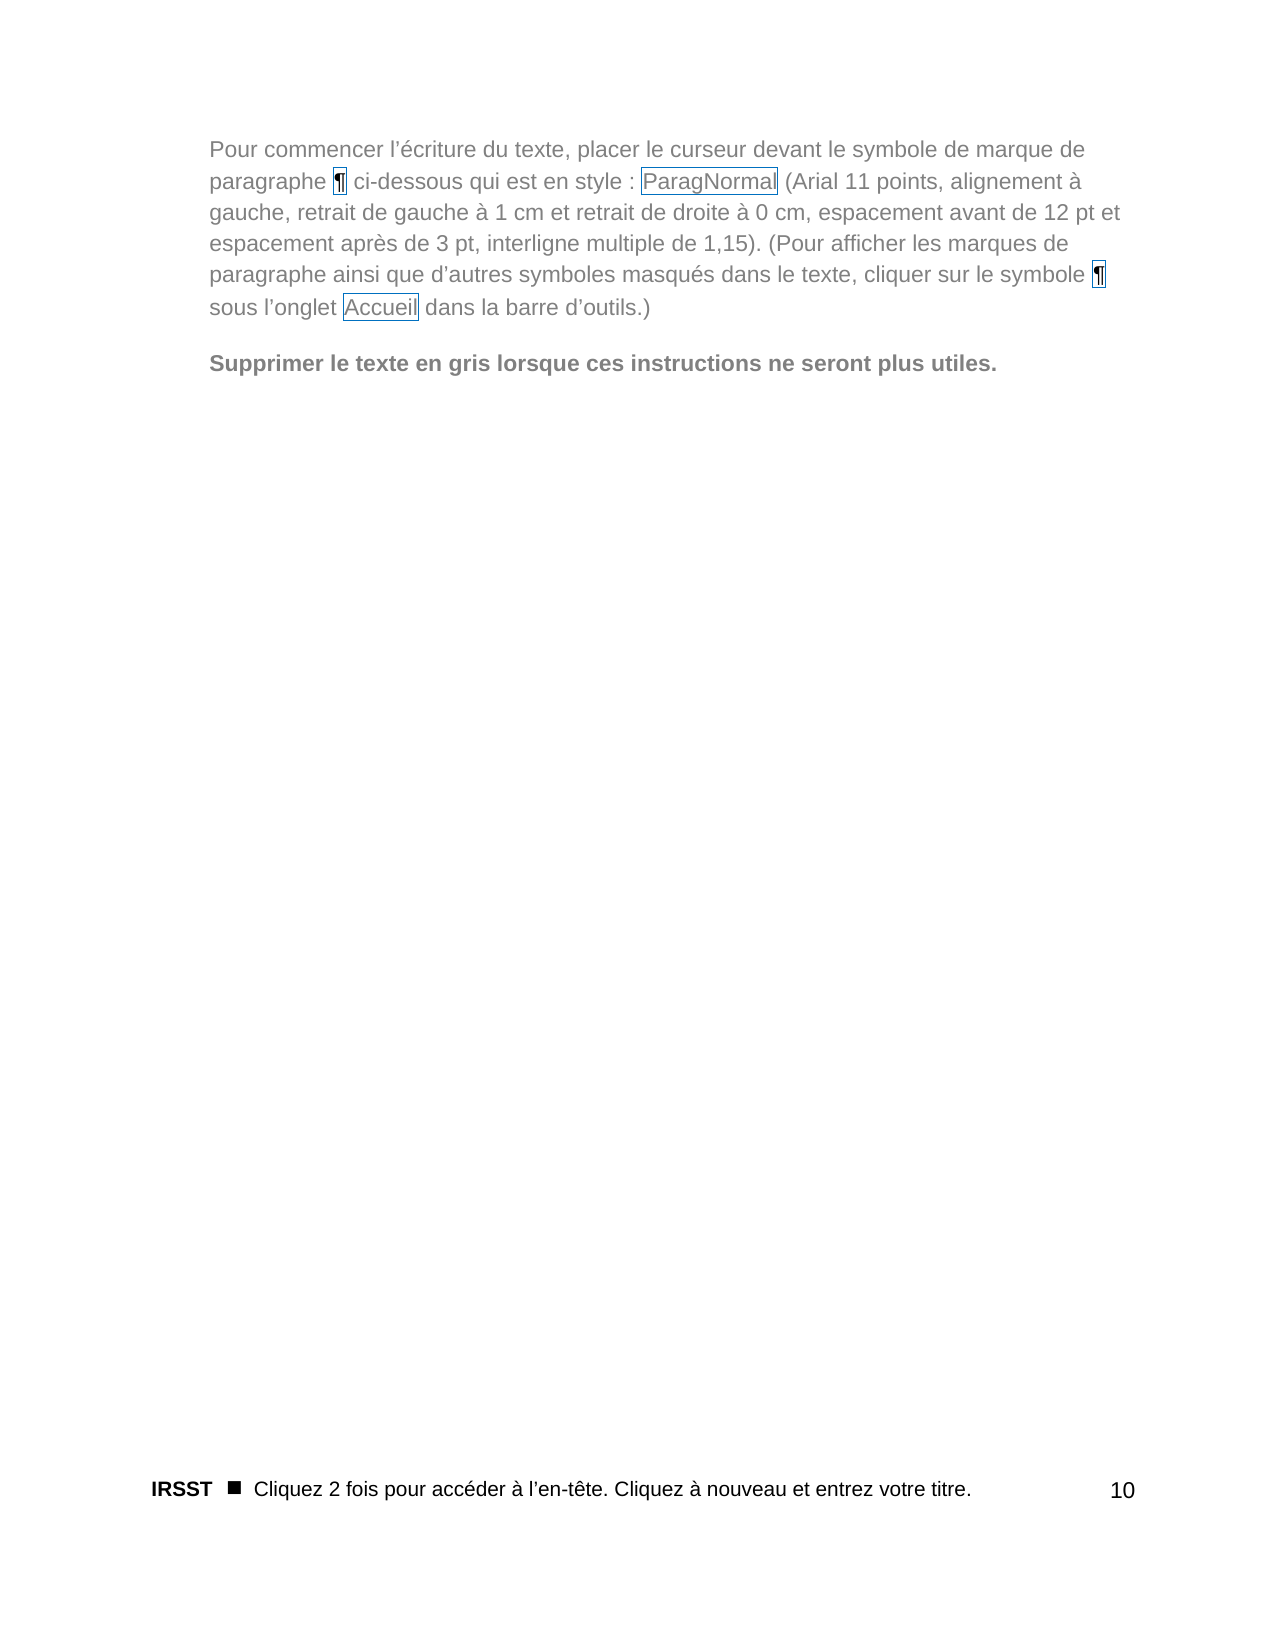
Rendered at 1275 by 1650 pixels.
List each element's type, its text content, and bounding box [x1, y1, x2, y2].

text Supprimer le texte en gris lorsque ces instructions ne seront plus utiles. [209, 350, 1125, 377]
text Pour commencer l’écriture du texte, placer le curseur devant le symbole de marque de paragraphe ¶ ci-dessous qui est en style : ParagNormal (Arial 11 points, alignement à gauche, retrait de gauche à 1 cm et retrait de droite à 0 cm, espacement avant de 12 pt et espacement après de 3 pt, interligne multiple de 1,15). (Pour afficher les marques de paragraphe ainsi que d’autres symboles masqués dans le texte, cliquer sur le symbole ¶ sous l’onglet Accueil dans la barre d’outils.) [209, 136, 1125, 321]
